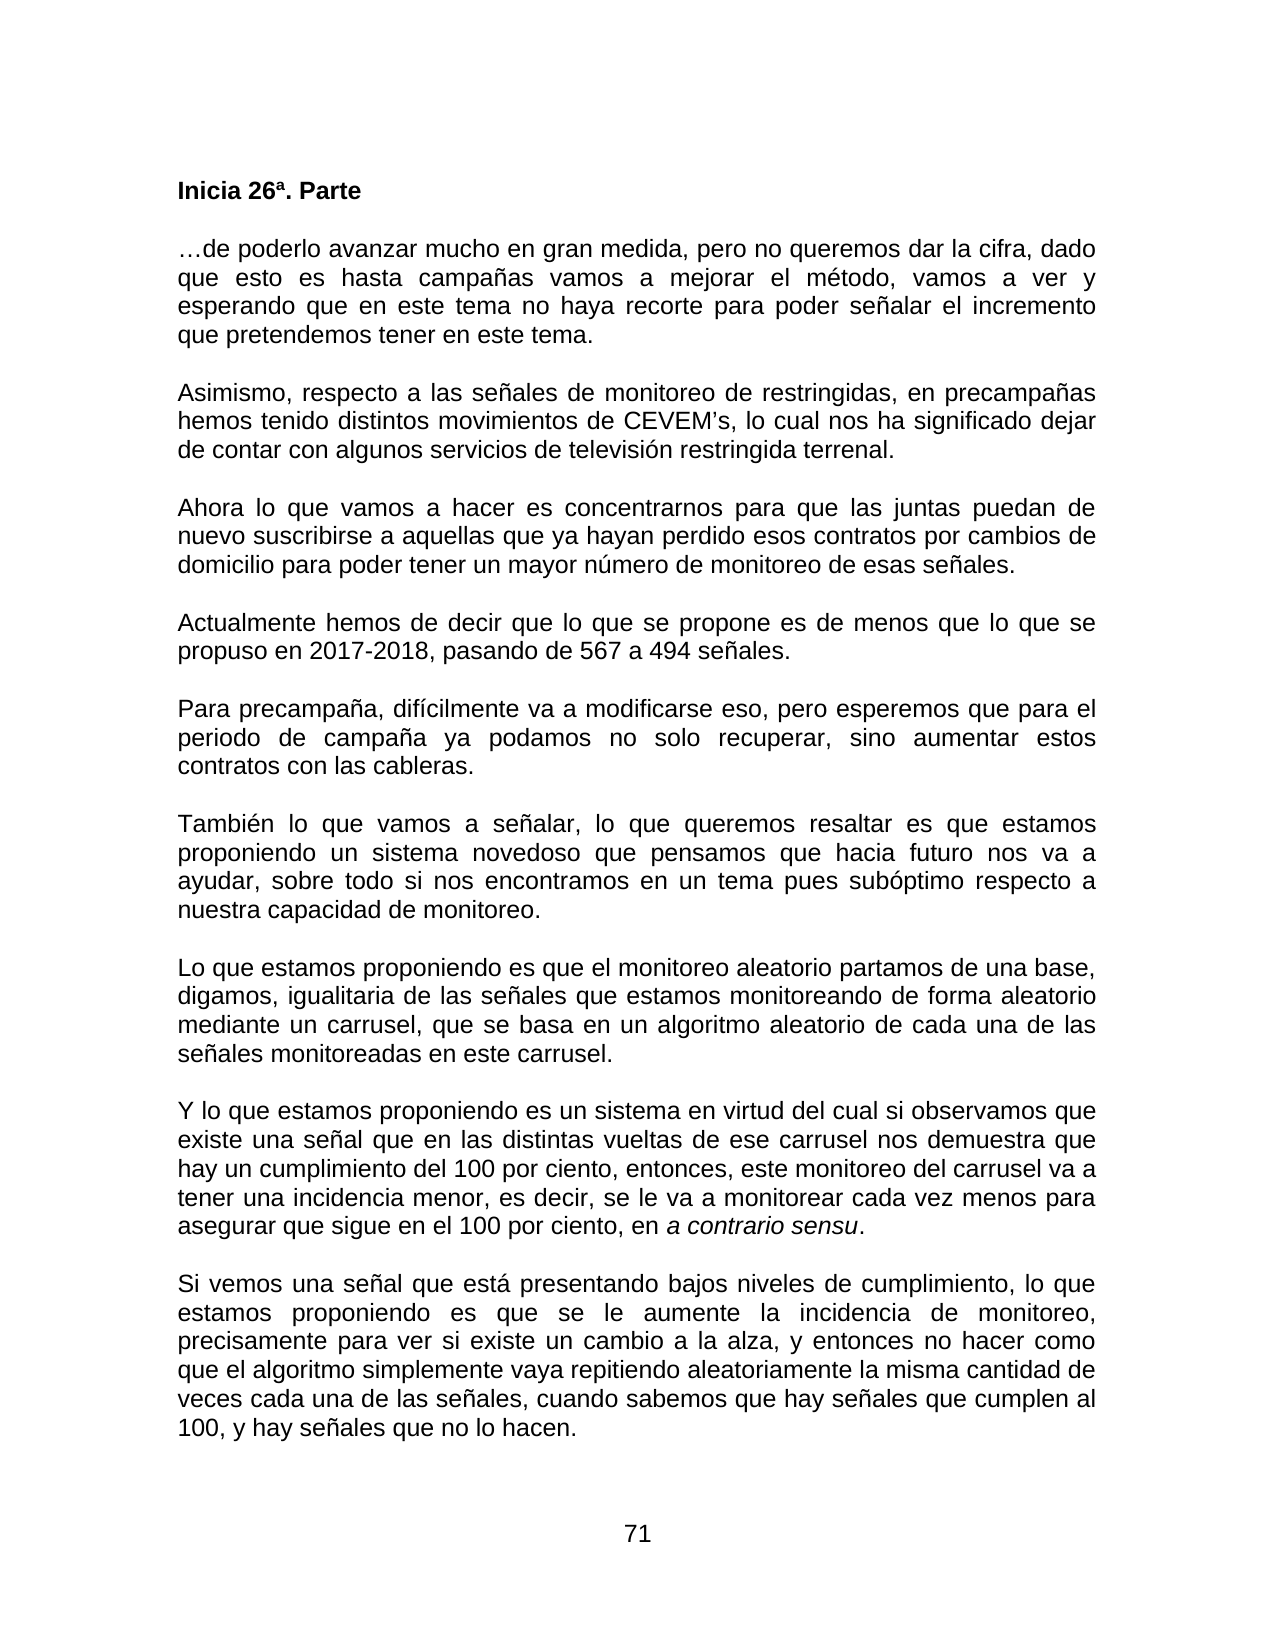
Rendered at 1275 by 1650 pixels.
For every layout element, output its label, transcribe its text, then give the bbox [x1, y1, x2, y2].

text También lo que vamos a señalar, lo que queremos resaltar es que estamos proponiendo un sistema novedoso que pensamos que hacia futuro nos va a ayudar, sobre todo si nos encontramos en un tema pues subóptimo respecto a nuestra capacidad de monitoreo. [177, 809, 1098, 924]
text Y lo que estamos proponiendo es un sistema en virtud del cual si observamos que existe una señal que en las distintas vueltas de ese carrusel nos demuestra que hay un cumplimiento del 100 por ciento, entonces, este monitoreo del carrusel va a tener una incidencia menor, es decir, se le va a monitorear cada vez menos para asegurar que sigue en el 100 por ciento, en a contrario sensu. [177, 1096, 1098, 1240]
text Asimismo, respecto a las señales de monitoreo de restringidas, en precampañas hemos tenido distintos movimientos de CEVEM’s, lo cual nos ha significado dejar de contar con algunos servicios de televisión restringida terrenal. [177, 378, 1098, 464]
text …de poderlo avanzar mucho en gran medida, pero no queremos dar la cifra, dado que esto es hasta campañas vamos a mejorar el método, vamos a ver y esperando que en este tema no haya recorte para poder señalar el incremento que pretendemos tener en este tema. [177, 234, 1098, 349]
text Actualmente hemos de decir que lo que se propone es de menos que lo que se propuso en 2017-2018, pasando de 567 a 494 señales. [177, 608, 1098, 665]
text Si vemos una señal que está presentando bajos niveles de cumplimiento, lo que estamos proponiendo es que se le aumente la incidencia de monitoreo, precisamente para ver si existe un cambio a la alza, y entonces no hacer como que el algoritmo simplemente vaya repitiendo aleatoriamente la misma cantidad de veces cada una de las señales, cuando sabemos que hay señales que cumplen al 100, y hay señales que no lo hacen. [177, 1269, 1098, 1441]
text Ahora lo que vamos a hacer es concentrarnos para que las juntas puedan de nuevo suscribirse a aquellas que ya hayan perdido esos contratos por cambios de domicilio para poder tener un mayor número de monitoreo de esas señales. [177, 493, 1098, 579]
text Lo que estamos proponiendo es que el monitoreo aleatorio partamos de una base, digamos, igualitaria de las señales que estamos monitoreando de forma aleatorio mediante un carrusel, que se basa en un algoritmo aleatorio de cada una de las señales monitoreadas en este carrusel. [177, 953, 1098, 1068]
text Para precampaña, difícilmente va a modificarse eso, pero esperemos que para el periodo de campaña ya podamos no solo recuperar, sino aumentar estos contratos con las cableras. [177, 694, 1098, 780]
text Inicia 26ª. Parte [177, 176, 1098, 205]
